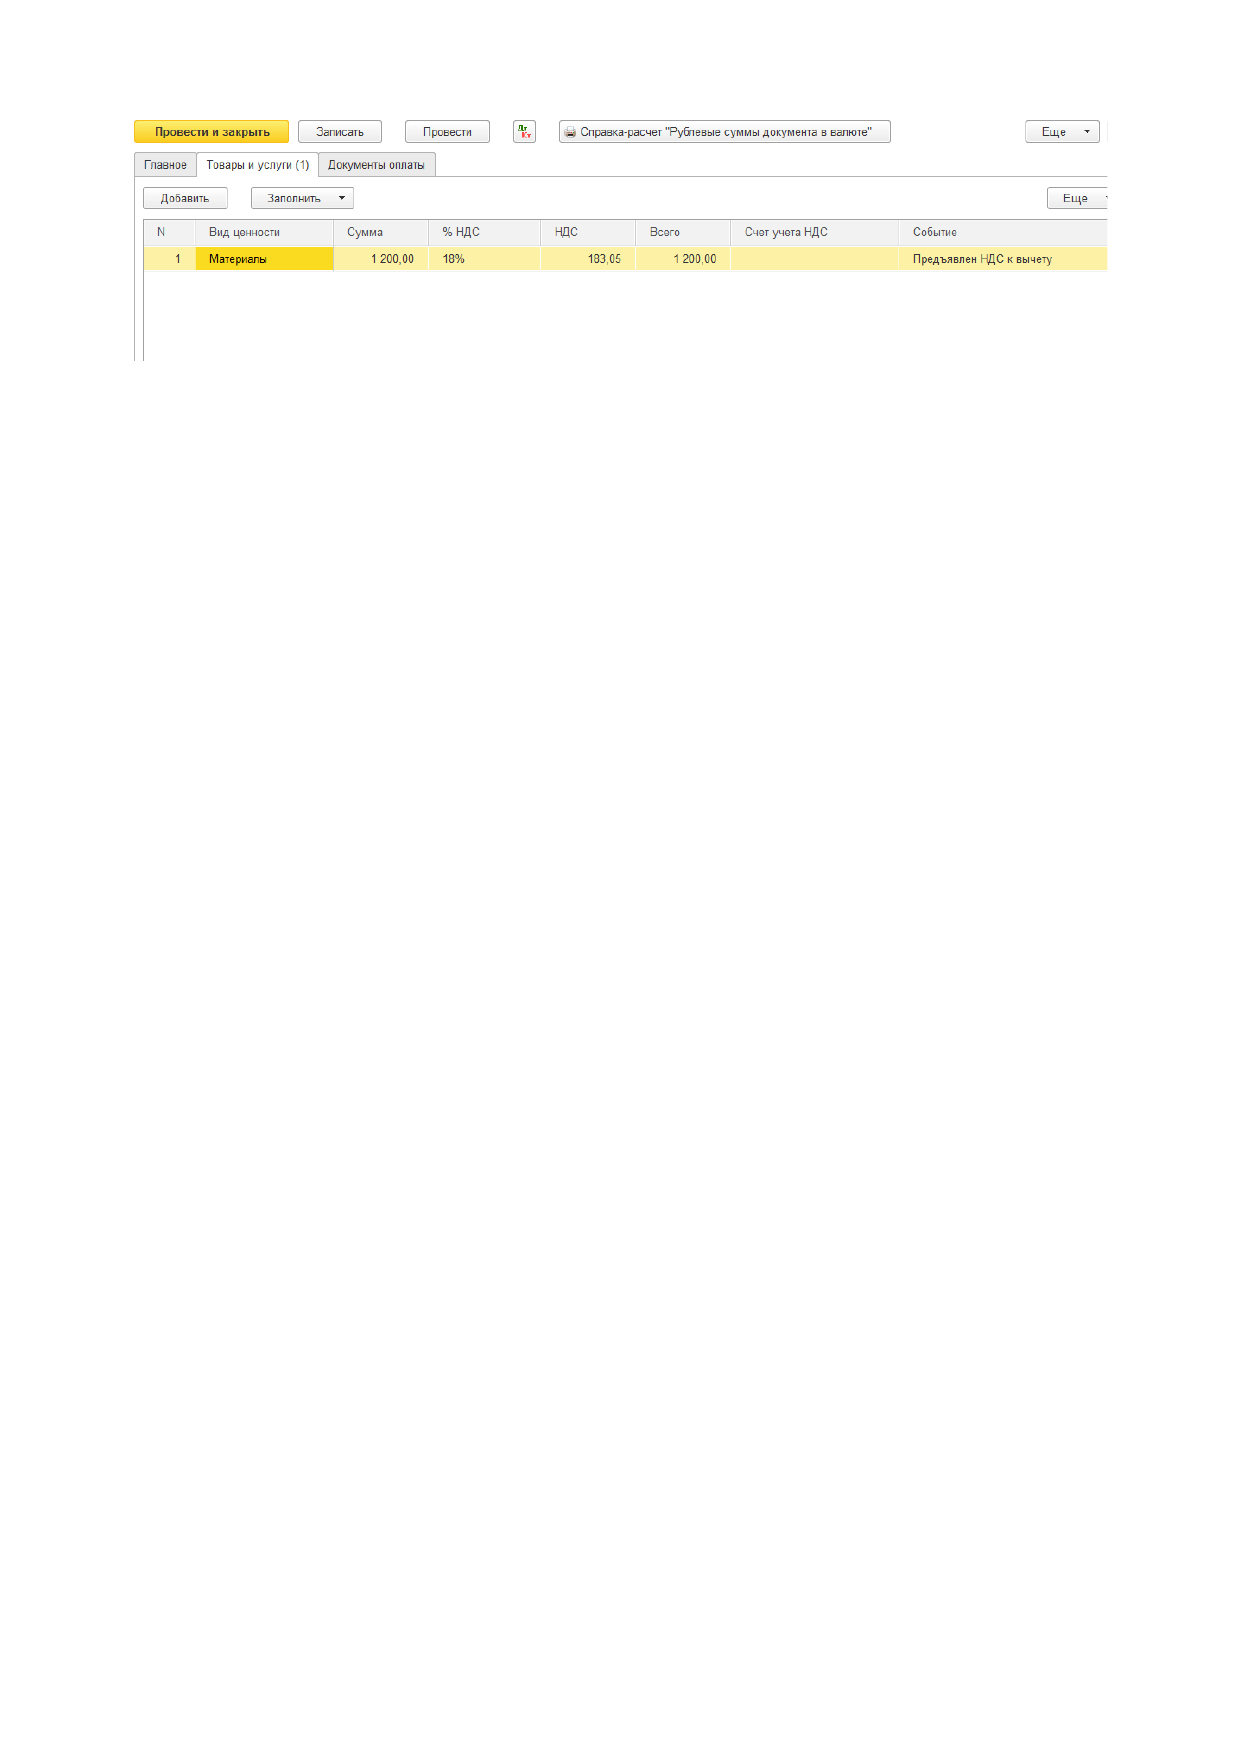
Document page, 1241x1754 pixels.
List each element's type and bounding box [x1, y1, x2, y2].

picture [132, 118, 1108, 361]
